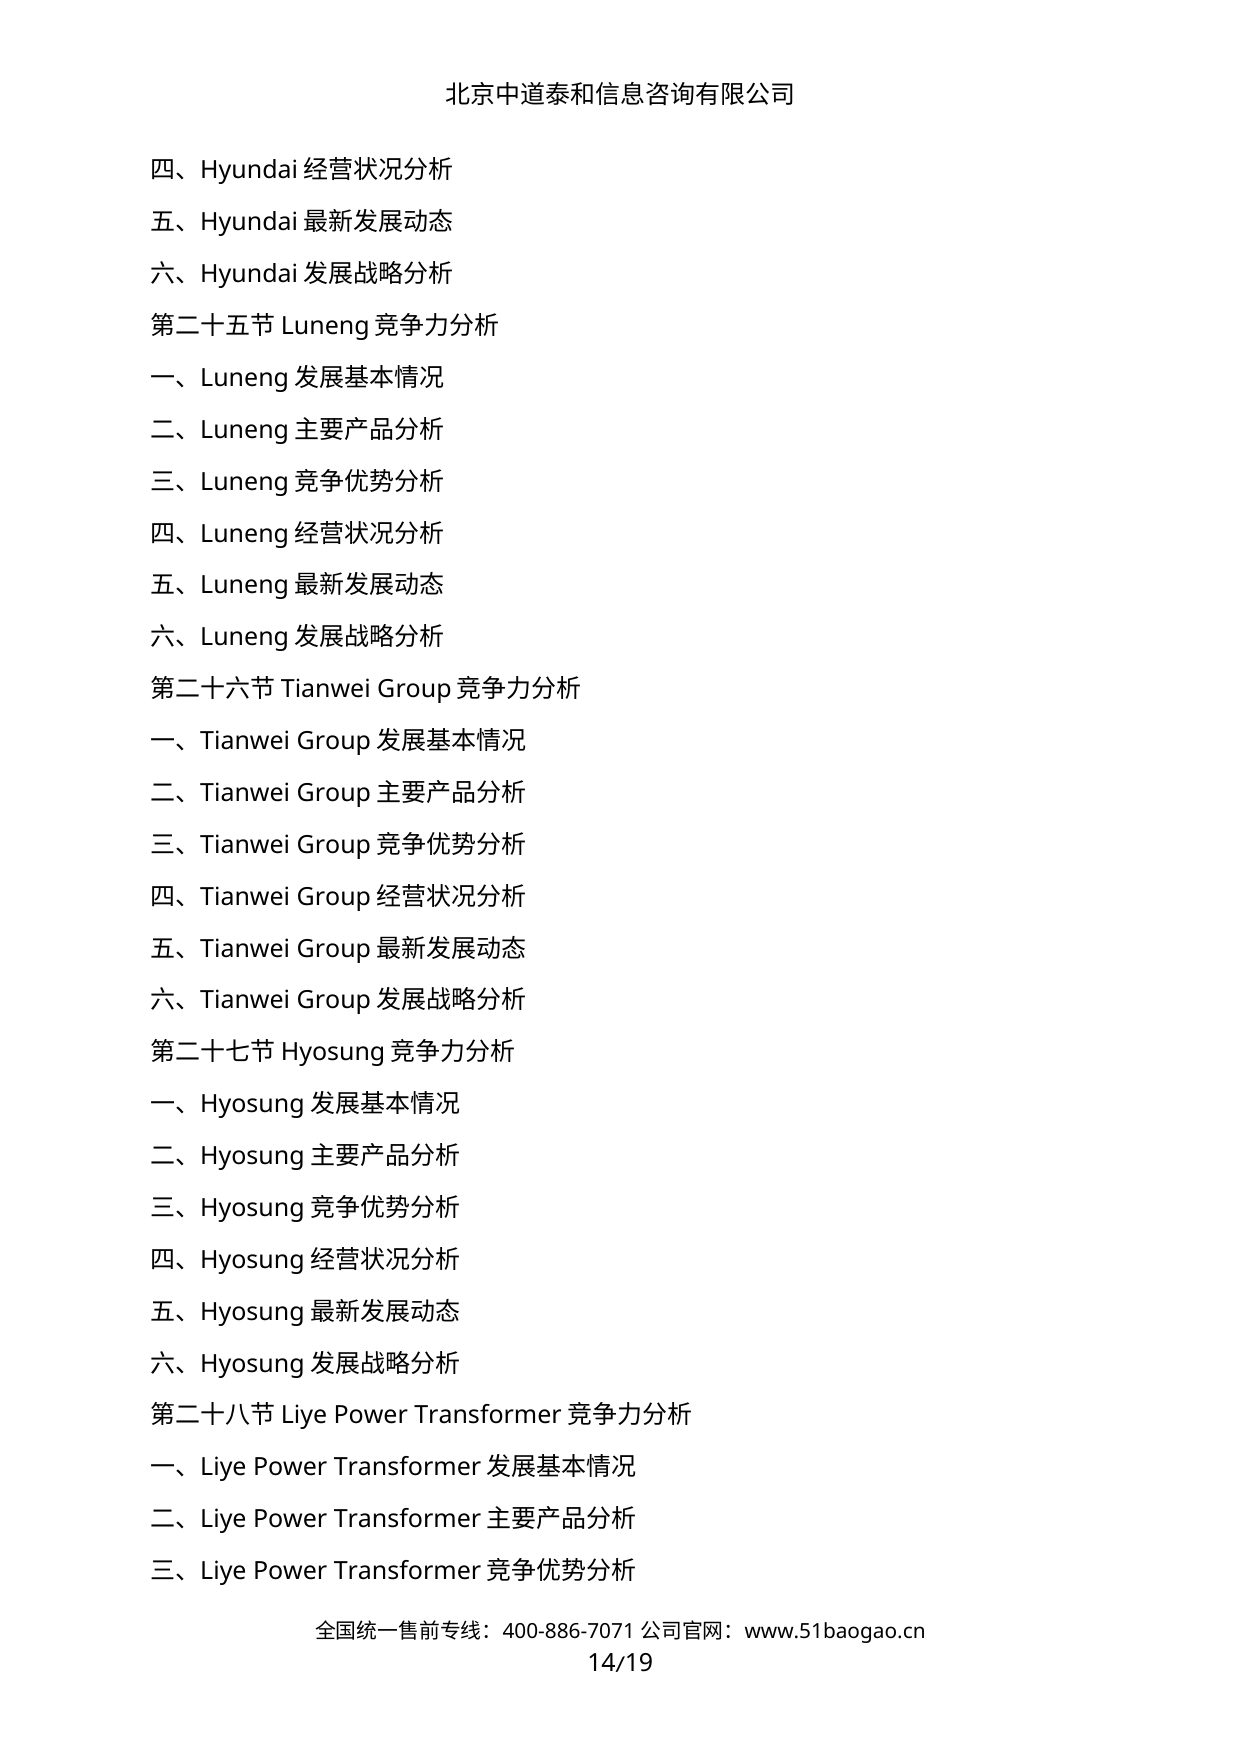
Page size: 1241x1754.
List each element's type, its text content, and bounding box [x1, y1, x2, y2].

text 二、Hyosung主要产品分析 [150, 1136, 1090, 1172]
text 第二十七节 Hyosung竞争力分析 [150, 1032, 1090, 1068]
text 六、Luneng发展战略分析 [150, 617, 1090, 653]
text 二、Liye Power Transformer主要产品分析 [150, 1499, 1090, 1535]
text 五、Hyosung最新发展动态 [150, 1291, 1090, 1327]
text 一、Tianwei Group发展基本情况 [150, 721, 1090, 757]
text 五、Tianwei Group最新发展动态 [150, 928, 1090, 964]
text 五、Luneng最新发展动态 [150, 565, 1090, 601]
text 二、Luneng主要产品分析 [150, 409, 1090, 446]
text 六、Hyosung发展战略分析 [150, 1343, 1090, 1379]
text 第二十六节 Tianwei Group竞争力分析 [150, 669, 1090, 705]
text 三、Liye Power Transformer竞争优势分析 [150, 1551, 1090, 1587]
text 四、Hyundai经营状况分析 [150, 150, 1090, 186]
text 四、Tianwei Group经营状况分析 [150, 876, 1090, 912]
text 三、Tianwei Group竞争优势分析 [150, 824, 1090, 861]
text 三、Luneng竞争优势分析 [150, 461, 1090, 497]
text 二、Tianwei Group主要产品分析 [150, 772, 1090, 809]
text 第二十五节 Luneng竞争力分析 [150, 306, 1090, 342]
text 四、Hyosung经营状况分析 [150, 1239, 1090, 1276]
text 四、Luneng经营状况分析 [150, 513, 1090, 549]
text 六、Hyundai发展战略分析 [150, 254, 1090, 290]
text 一、Hyosung发展基本情况 [150, 1084, 1090, 1120]
text 五、Hyundai最新发展动态 [150, 202, 1090, 238]
text 一、Liye Power Transformer发展基本情况 [150, 1447, 1090, 1483]
text 一、Luneng发展基本情况 [150, 357, 1090, 394]
text 三、Hyosung竞争优势分析 [150, 1187, 1090, 1224]
text 第二十八节 Liye Power Transformer竞争力分析 [150, 1395, 1090, 1431]
text 六、Tianwei Group发展战略分析 [150, 980, 1090, 1016]
